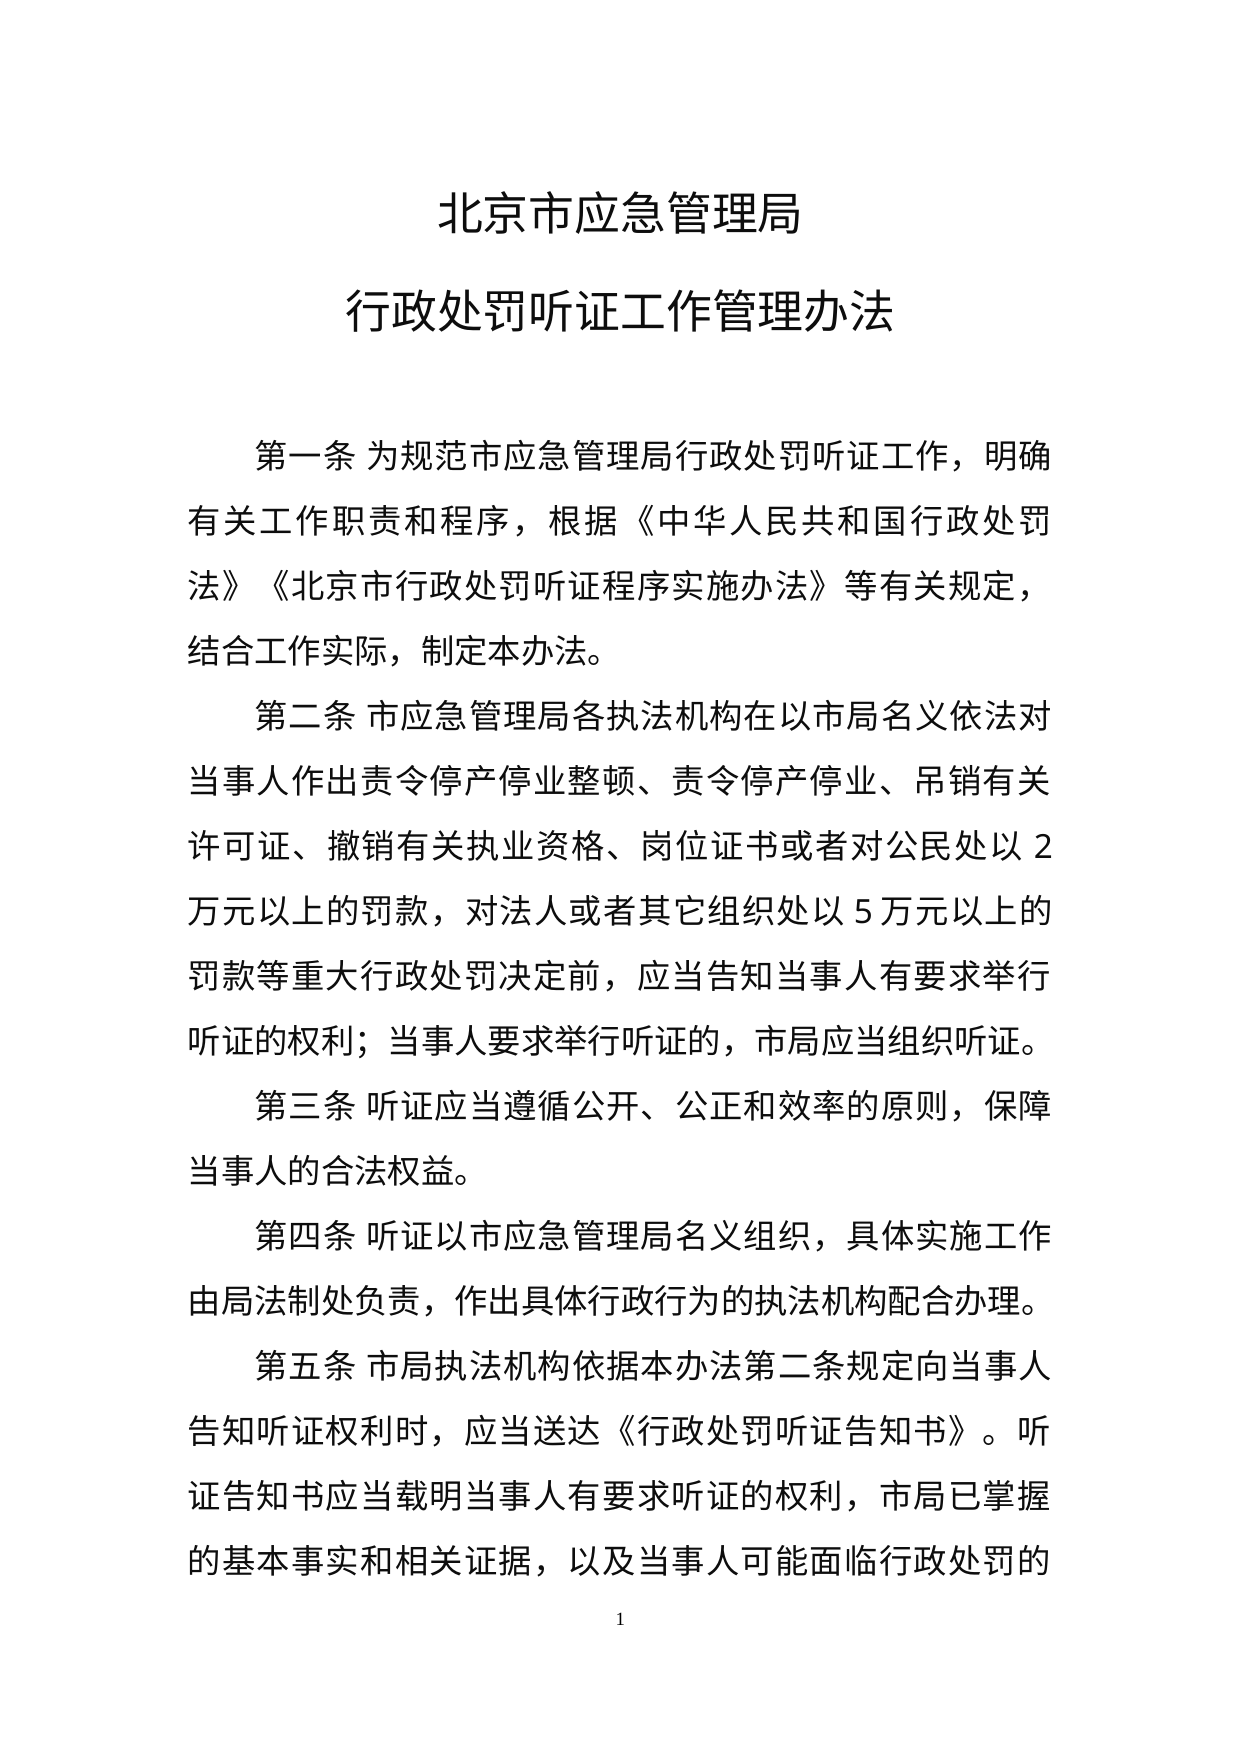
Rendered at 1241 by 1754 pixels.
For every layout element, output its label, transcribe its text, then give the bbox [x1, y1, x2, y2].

text 行政处罚听证工作管理办法 [187, 259, 1053, 357]
text 第三条 听证应当遵循公开、公正和效率的原则，保障当事人的合法权益。 [187, 1072, 1053, 1202]
text 第一条 为规范市应急管理局行政处罚听证工作，明确有关工作职责和程序，根据《中华人民共和国行政处罚法》《北京市行政处罚听证程序实施办法》等有关规定，结合工作实际，制定本办法。 [187, 422, 1053, 682]
text 第四条 听证以市应急管理局名义组织，具体实施工作由局法制处负责，作出具体行政行为的执法机构配合办理。 [187, 1202, 1053, 1332]
text 第二条 市应急管理局各执法机构在以市局名义依法对当事人作出责令停产停业整顿、责令停产停业、吊销有关许可证、撤销有关执业资格、岗位证书或者对公民处以2万元以上的罚款，对法人或者其它组织处以5万元以上的罚款等重大行政处罚决定前，应当告知当事人有要求举行听证的权利；当事人要求举行听证的，市局应当组织听证。 [187, 682, 1053, 1072]
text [187, 1332, 1053, 1592]
text 北京市应急管理局 [187, 162, 1053, 259]
